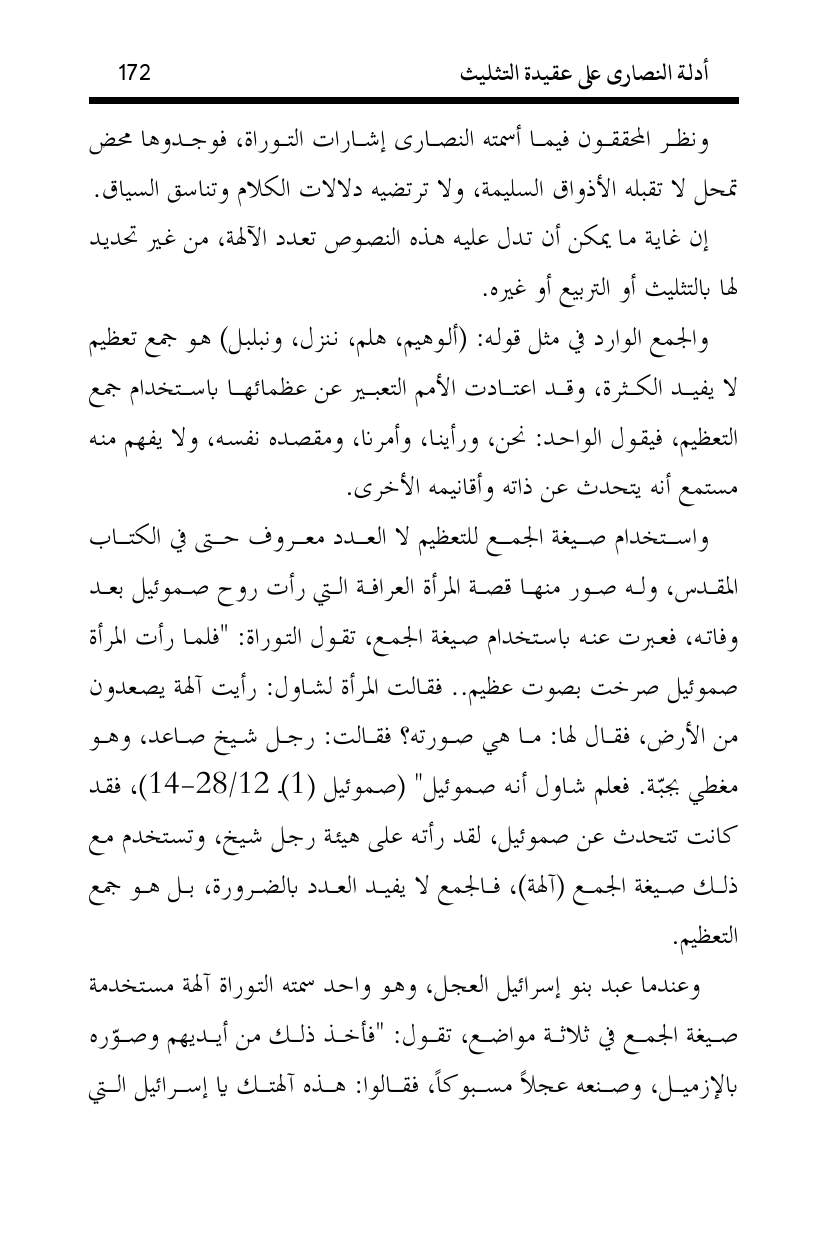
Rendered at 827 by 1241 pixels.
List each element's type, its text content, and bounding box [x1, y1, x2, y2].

text إن غاية ما يمكن أن تدل عليه هذه النصوص تعدد الآلهة، من غير تحديد لها بالتثليث أو التربيع أو غيره. [89, 215, 738, 314]
text واستخدام صيغة الجمع للتعظيم لا العدد معروف حتى في الكتاب المقدس، وله صور منها قصة المرأة العرافة التي رأت روح صموئيل بعد وفاته، فعبرت عنه باستخدام صيغة الجمع، تقول التوراة: "فلما رأت المرأة صموئيل صرخت بصوت عظيم.. فقالت المرأة لشاول: رأيت آلهة يصعدون من الأرض، فقال لها: ما هي صورته؟ فقالت: رجل شيخ صاعد، وهو مغطي بجبّة. فعلم شاول أنه صموئيل" (صموئيل (1) 28/12-14)، فقد كانت تتحدث عن صموئيل، لقد رأته على هيئة رجل شيخ، وتستخدم مع ذلك صيغة الجمع (آلهة)، فالجمع لا يفيد العدد بالضرورة، بل هو جمع التعظيم. [89, 513, 738, 962]
text ونظر المحققون فيما أسمته النصارى إشارات التوراة، فوجدوها محض تمحل لا تقبله الأذواق السليمة، ولا ترتضيه دلالات الكلام وتناسق السياق. [89, 115, 738, 215]
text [89, 962, 738, 1111]
text والجمع الوارد في مثل قوله: (ألوهيم، هلم، ننزل، ونبلبل) هو جمع تعظيم لا يفيد الكثرة، وقد اعتادت الأمم التعبير عن عظمائها باستخدام جمع التعظيم، فيقول الواحد: نحن، ورأينا، وأمرنا، ومقصده نفسه، ولا يفهم منه مستمع أنه يتحدث عن ذاته وأقانيمه الأخرى. [89, 314, 738, 513]
